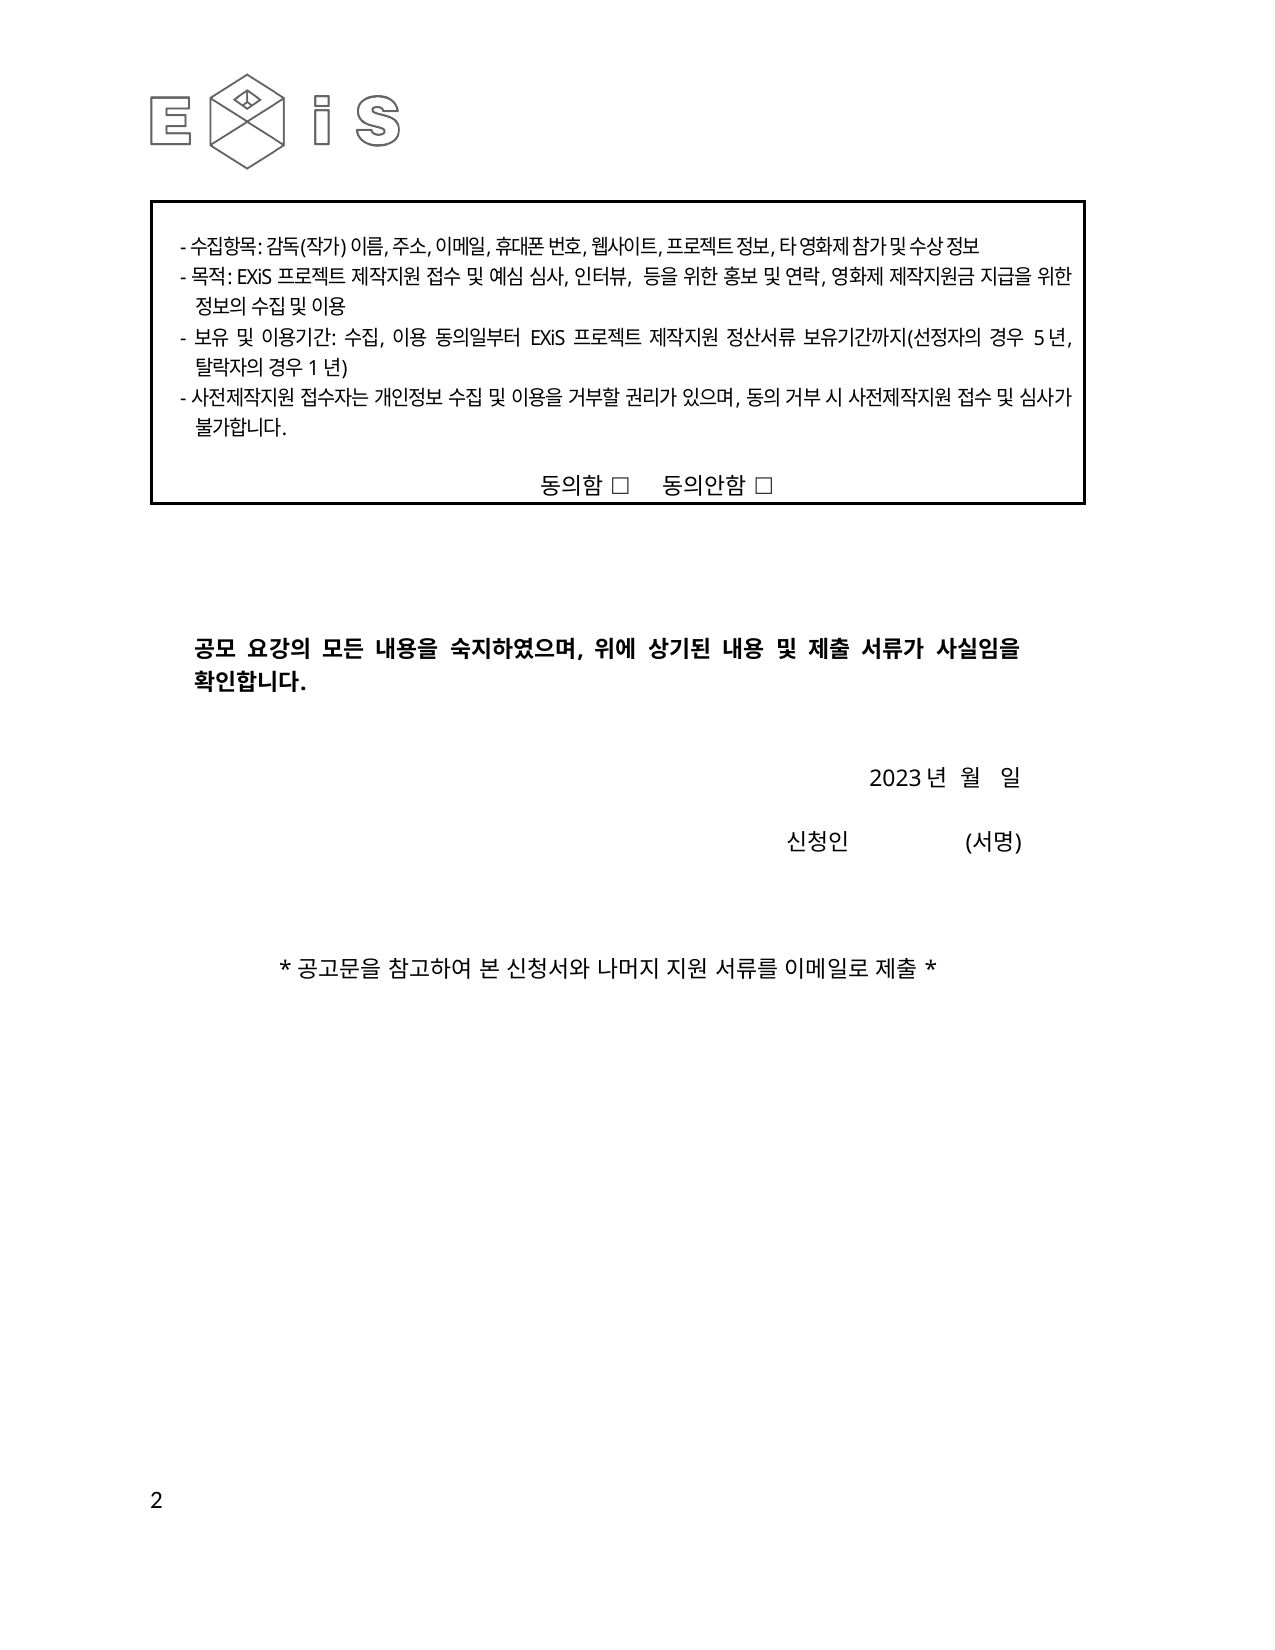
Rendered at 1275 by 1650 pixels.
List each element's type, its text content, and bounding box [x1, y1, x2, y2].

text 2023년 월 일 [194, 759, 1021, 793]
text * 공고문을 참고하여 본 신청서와 나머지 지원 서류를 이메일로 제출 * [194, 951, 1021, 984]
text 공모 요강의 모든 내용을 숙지하였으며, 위에 상기된 내용 및 제출 서류가 사실임을 확인합니다. [194, 630, 1021, 697]
table_header - 수집항목: 감독(작가) 이름, 주소, 이메일, 휴대폰 번호, 웹사이트, 프로젝트 정보, 타 영화제 참가 및 수상 정보 - 목적: EXiS 프로젝트 제작지원 접수 및 예심 심사, 인터뷰, 등을 위한 홍보 및 연락, 영화제 제작지원금 지급을 위한 정보의 수집 및 이용 - 보유 및 이용기간: 수집, 이용 동의일부터 EXiS 프로젝트 제작지원 정산서류 보유기간까지(선정자의 경우 5년, 탈락자의 경우 1년) - 사전제작지원 접수자는 개인정보 수집 및 이용을 거부할 권리가 있으며, 동의 거부 시 사전제작지원 접수 및 심사가 불가합니다. 동의함 ☐ 동의안함 ☐ [153, 203, 1083, 502]
picture [150, 73, 400, 170]
text 신청인 (서명) [194, 824, 1021, 857]
